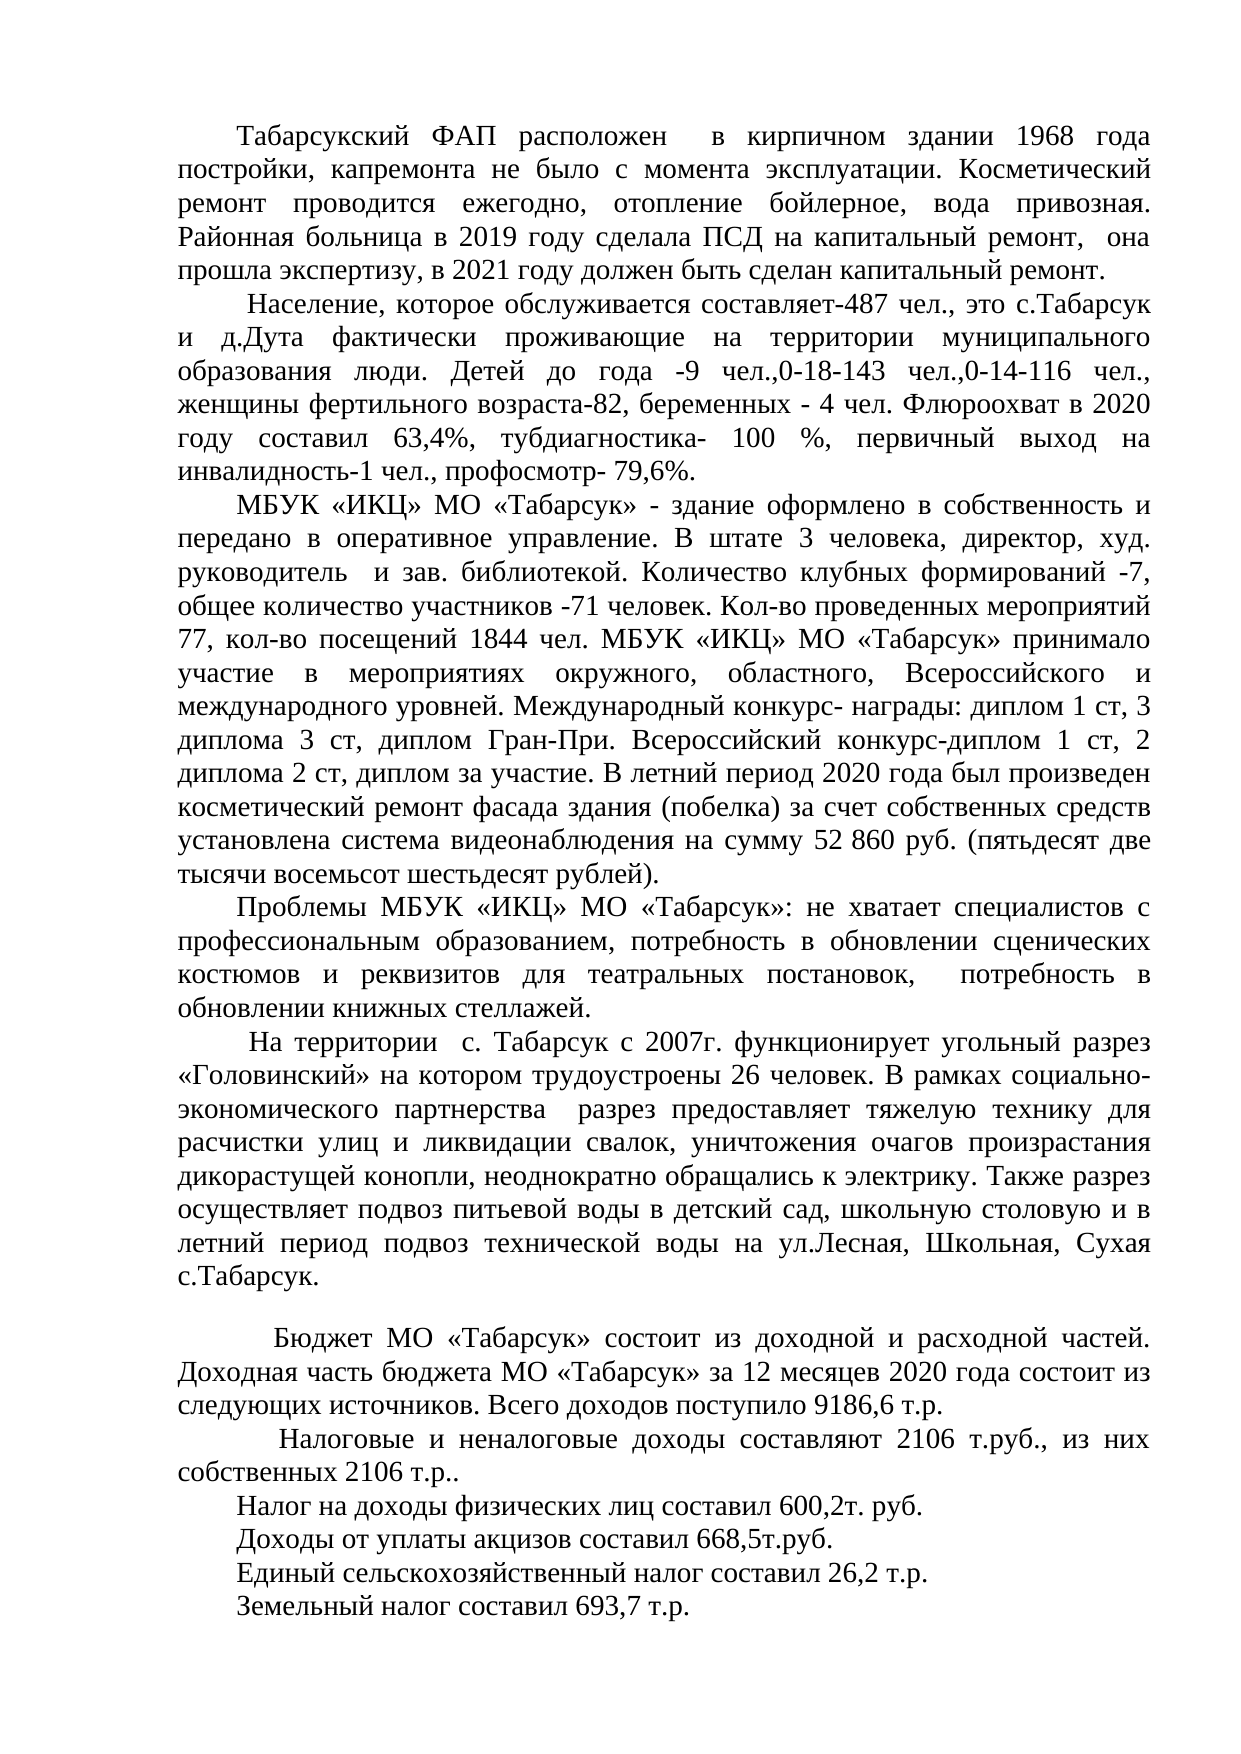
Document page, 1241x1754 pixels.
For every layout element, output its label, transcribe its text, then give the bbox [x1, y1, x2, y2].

text На территории с. Табарсук с 2007г. функционирует угольный разрез «Головинский» на котором трудоустроены 26 человек. В рамках социально-экономического партнерства разрез предоставляет тяжелую технику для расчистки улиц и ликвидации свалок, уничтожения очагов произрастания дикорастущей конопли, неоднократно обращались к электрику. Также разрез осуществляет подвоз питьевой воды в детский сад, школьную столовую и в летний период подвоз технической воды на ул.Лесная, Школьная, Сухая с.Табарсук. [177, 1024, 1152, 1292]
text Налог на доходы физических лиц составил 600,2т. руб. [177, 1488, 1152, 1521]
text Земельный налог составил 693,7 т.р. [177, 1588, 1152, 1622]
text Бюджет МО «Табарсук» состоит из доходной и расходной частей. Доходная часть бюджета МО «Табарсук» за 12 месяцев 2020 года состоит из следующих источников. Всего доходов поступило 9186,6 т.р. [177, 1320, 1152, 1421]
text Табарсукский ФАП расположен в кирпичном здании 1968 года постройки, капремонта не было с момента эксплуатации. Косметический ремонт проводится ежегодно, отопление бойлерное, вода привозная. Районная больница в 2019 году сделала ПСД на капитальный ремонт, она прошла экспертизу, в 2021 году должен быть сделан капитальный ремонт. [177, 118, 1152, 286]
text Налоговые и неналоговые доходы составляют 2106 т.руб., из них собственных 2106 т.р.. [177, 1421, 1152, 1488]
text Проблемы МБУК «ИКЦ» МО «Табарсук»: не хватает специалистов с профессиональным образованием, потребность в обновлении сценических костюмов и реквизитов для театральных постановок, потребность в обновлении книжных стеллажей. [177, 889, 1152, 1024]
text Население, которое обслуживается составляет-487 чел., это с.Табарсук и д.Дута фактически проживающие на территории муниципального образования люди. Детей до года -9 чел.,0-18-143 чел.,0-14-116 чел., женщины фертильного возраста-82, беременных - 4 чел. Флюроохват в 2020 году составил 63,4%, тубдиагностика- 100 %, первичный выход на инвалидность-1 чел., профосмотр- 79,6%. [177, 286, 1152, 487]
text Доходы от уплаты акцизов составил 668,5т.руб. [177, 1521, 1152, 1555]
text МБУК «ИКЦ» МО «Табарсук» - здание оформлено в собственность и передано в оперативное управление. В штате 3 человека, директор, худ. руководитель и зав. библиотекой. Количество клубных формирований -7, общее количество участников -71 человек. Кол-во проведенных мероприятий 77, кол-во посещений 1844 чел. МБУК «ИКЦ» МО «Табарсук» принимало участие в мероприятиях окружного, областного, Всероссийского и международного уровней. Международный конкурс- награды: диплом 1 ст, 3 диплома 3 ст, диплом Гран-При. Всероссийский конкурс-диплом 1 ст, 2 диплома 2 ст, диплом за участие. В летний период 2020 года был произведен косметический ремонт фасада здания (побелка) за счет собственных средств установлена система видеонаблюдения на сумму 52 860 руб. (пятьдесят две тысячи восемьсот шестьдесят рублей). [177, 487, 1152, 889]
text Единый сельскохозяйственный налог составил 26,2 т.р. [177, 1555, 1152, 1588]
